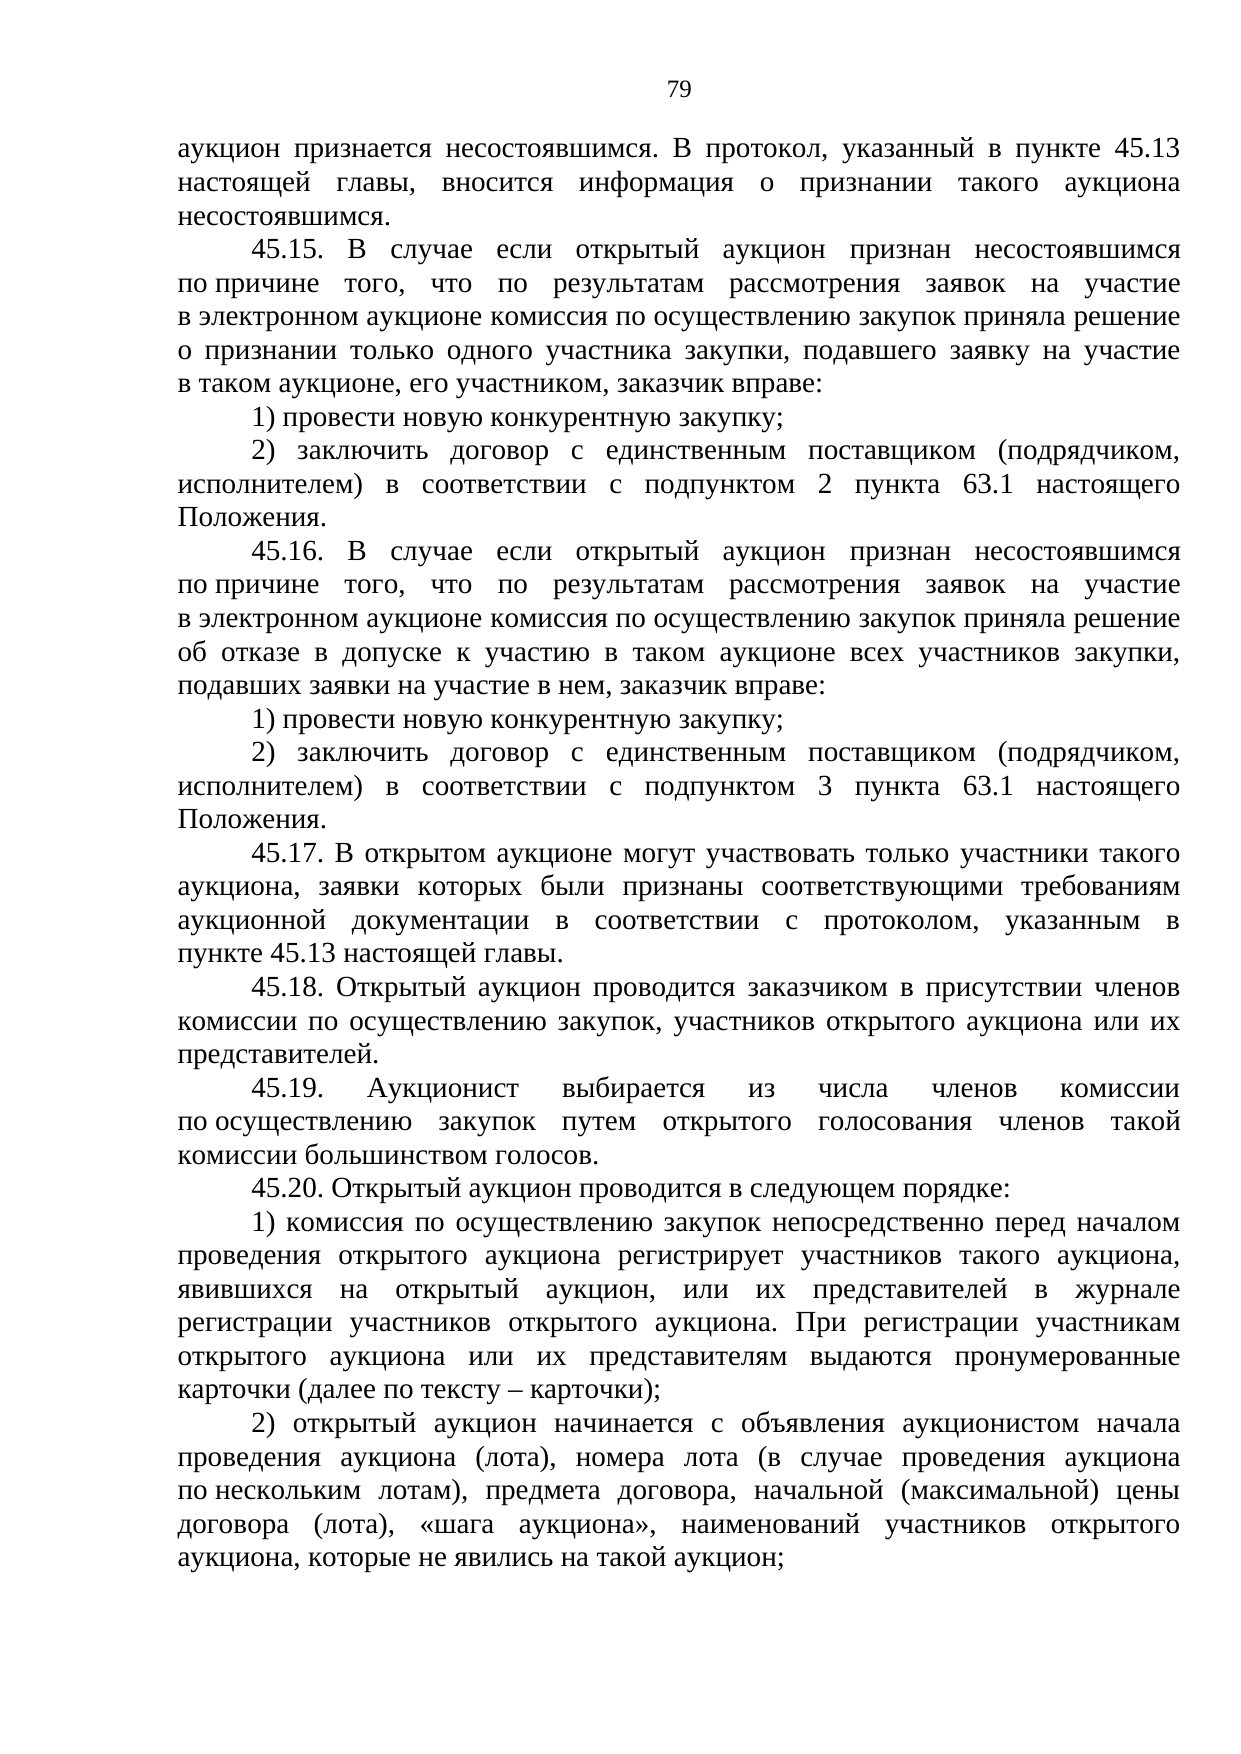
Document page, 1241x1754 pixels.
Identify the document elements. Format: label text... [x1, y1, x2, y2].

text 45.20. Открытый аукцион проводится в следующем порядке: [177, 1170, 1181, 1204]
text 1) провести новую конкурентную закупку; [177, 399, 1181, 432]
text 2) открытый аукцион начинается с объявления аукционистом начала проведения аукциона (лота), номера лота (в случае проведения аукциона по нескольким лотам), предмета договора, начальной (максимальной) цены договора (лота), «шага аукциона», наименований участников открытого аукциона, которые не явились на такой аукцион; [177, 1405, 1181, 1573]
text 45.19. Аукционист выбирается из числа членов комиссии по осуществлению закупок путем открытого голосования членов такой комиссии большинством голосов. [177, 1070, 1181, 1170]
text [177, 131, 1181, 231]
text 45.15. В случае если открытый аукцион признан несостоявшимся по причине того, что по результатам рассмотрения заявок на участие в электронном аукционе комиссия по осуществлению закупок приняла решение о признании только одного участника закупки, подавшего заявку на участие в таком аукционе, его участником, заказчик вправе: [177, 231, 1181, 399]
text 1) комиссия по осуществлению закупок непосредственно перед началом проведения открытого аукциона регистрирует участников такого аукциона, явившихся на открытый аукцион, или их представителей в журнале регистрации участников открытого аукциона. При регистрации участникам открытого аукциона или их представителям выдаются пронумерованные карточки (далее по тексту – карточки); [177, 1204, 1181, 1405]
text 45.18. Открытый аукцион проводится заказчиком в присутствии членов комиссии по осуществлению закупок, участников открытого аукциона или их представителей. [177, 969, 1181, 1070]
text 45.17. В открытом аукционе могут участвовать только участники такого аукциона, заявки которых были признаны соответствующими требованиям аукционной документации в соответствии с протоколом, указанным в пункте 45.13 настоящей главы. [177, 835, 1181, 969]
text 45.16. В случае если открытый аукцион признан несостоявшимся по причине того, что по результатам рассмотрения заявок на участие в электронном аукционе комиссия по осуществлению закупок приняла решение об отказе в допуске к участию в таком аукционе всех участников закупки, подавших заявки на участие в нем, заказчик вправе: [177, 533, 1181, 701]
text 1) провести новую конкурентную закупку; [177, 701, 1181, 734]
text 2) заключить договор с единственным поставщиком (подрядчиком, исполнителем) в соответствии с подпунктом 3 пункта 63.1 настоящего Положения. [177, 734, 1181, 835]
text 2) заключить договор с единственным поставщиком (подрядчиком, исполнителем) в соответствии с подпунктом 2 пункта 63.1 настоящего Положения. [177, 432, 1181, 533]
